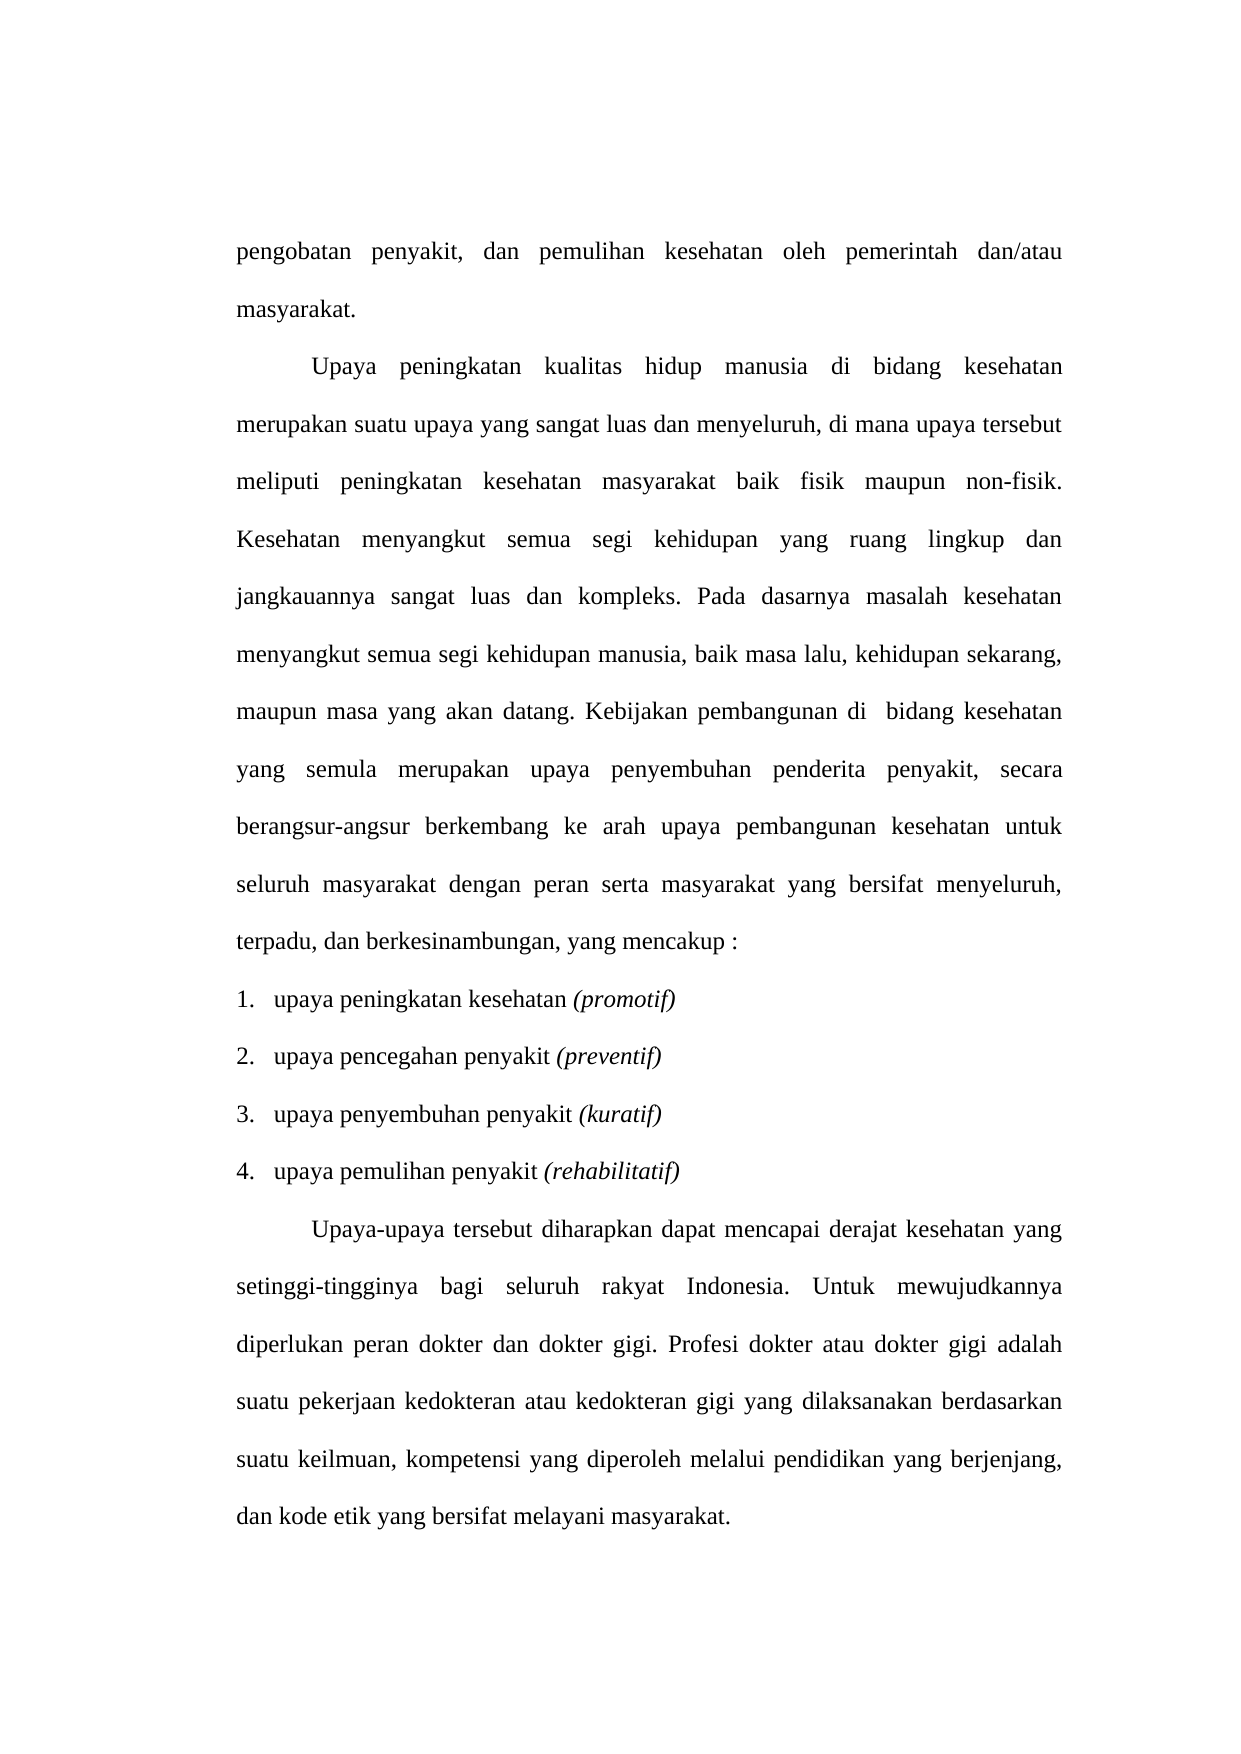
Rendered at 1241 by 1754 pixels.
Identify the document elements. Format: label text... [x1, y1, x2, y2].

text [236, 236, 1063, 322]
text Upaya peningkatan kualitas hidup manusia di bidang kesehatan merupakan suatu upaya yang sangat luas dan menyeluruh, di mana upaya tersebut meliputi peningkatan kesehatan masyarakat baik fisik maupun non-fisik. Kesehatan menyangkut semua segi kehidupan yang ruang lingkup dan jangkauannya sangat luas dan kompleks. Pada dasarnya masalah kesehatan menyangkut semua segi kehidupan manusia, baik masa lalu, kehidupan sekarang, maupun masa yang akan datang. Kebijakan pembangunan di bidang kesehatan yang semula merupakan upaya penyembuhan penderita penyakit, secara berangsur-angsur berkembang ke arah upaya pembangunan kesehatan untuk seluruh masyarakat dengan peran serta masyarakat yang bersifat menyeluruh, terpadu, dan berkesinambungan, yang mencakup : [236, 351, 1063, 955]
list upaya pencegahan penyakit (preventif) [236, 1041, 1063, 1070]
list upaya penyembuhan penyakit (kuratif) [236, 1099, 1063, 1127]
list upaya pemulihan penyakit (rehabilitatif) [236, 1156, 1063, 1185]
list upaya peningkatan kesehatan (promotif) [236, 984, 1063, 1012]
text Upaya-upaya tersebut diharapkan dapat mencapai derajat kesehatan yang setinggi-tingginya bagi seluruh rakyat Indonesia. Untuk mewujudkannya diperlukan peran dokter dan dokter gigi. Profesi dokter atau dokter gigi adalah suatu pekerjaan kedokteran atau kedokteran gigi yang dilaksanakan berdasarkan suatu keilmuan, kompetensi yang diperoleh melalui pendidikan yang berjenjang, dan kode etik yang bersifat melayani masyarakat. [236, 1214, 1063, 1530]
